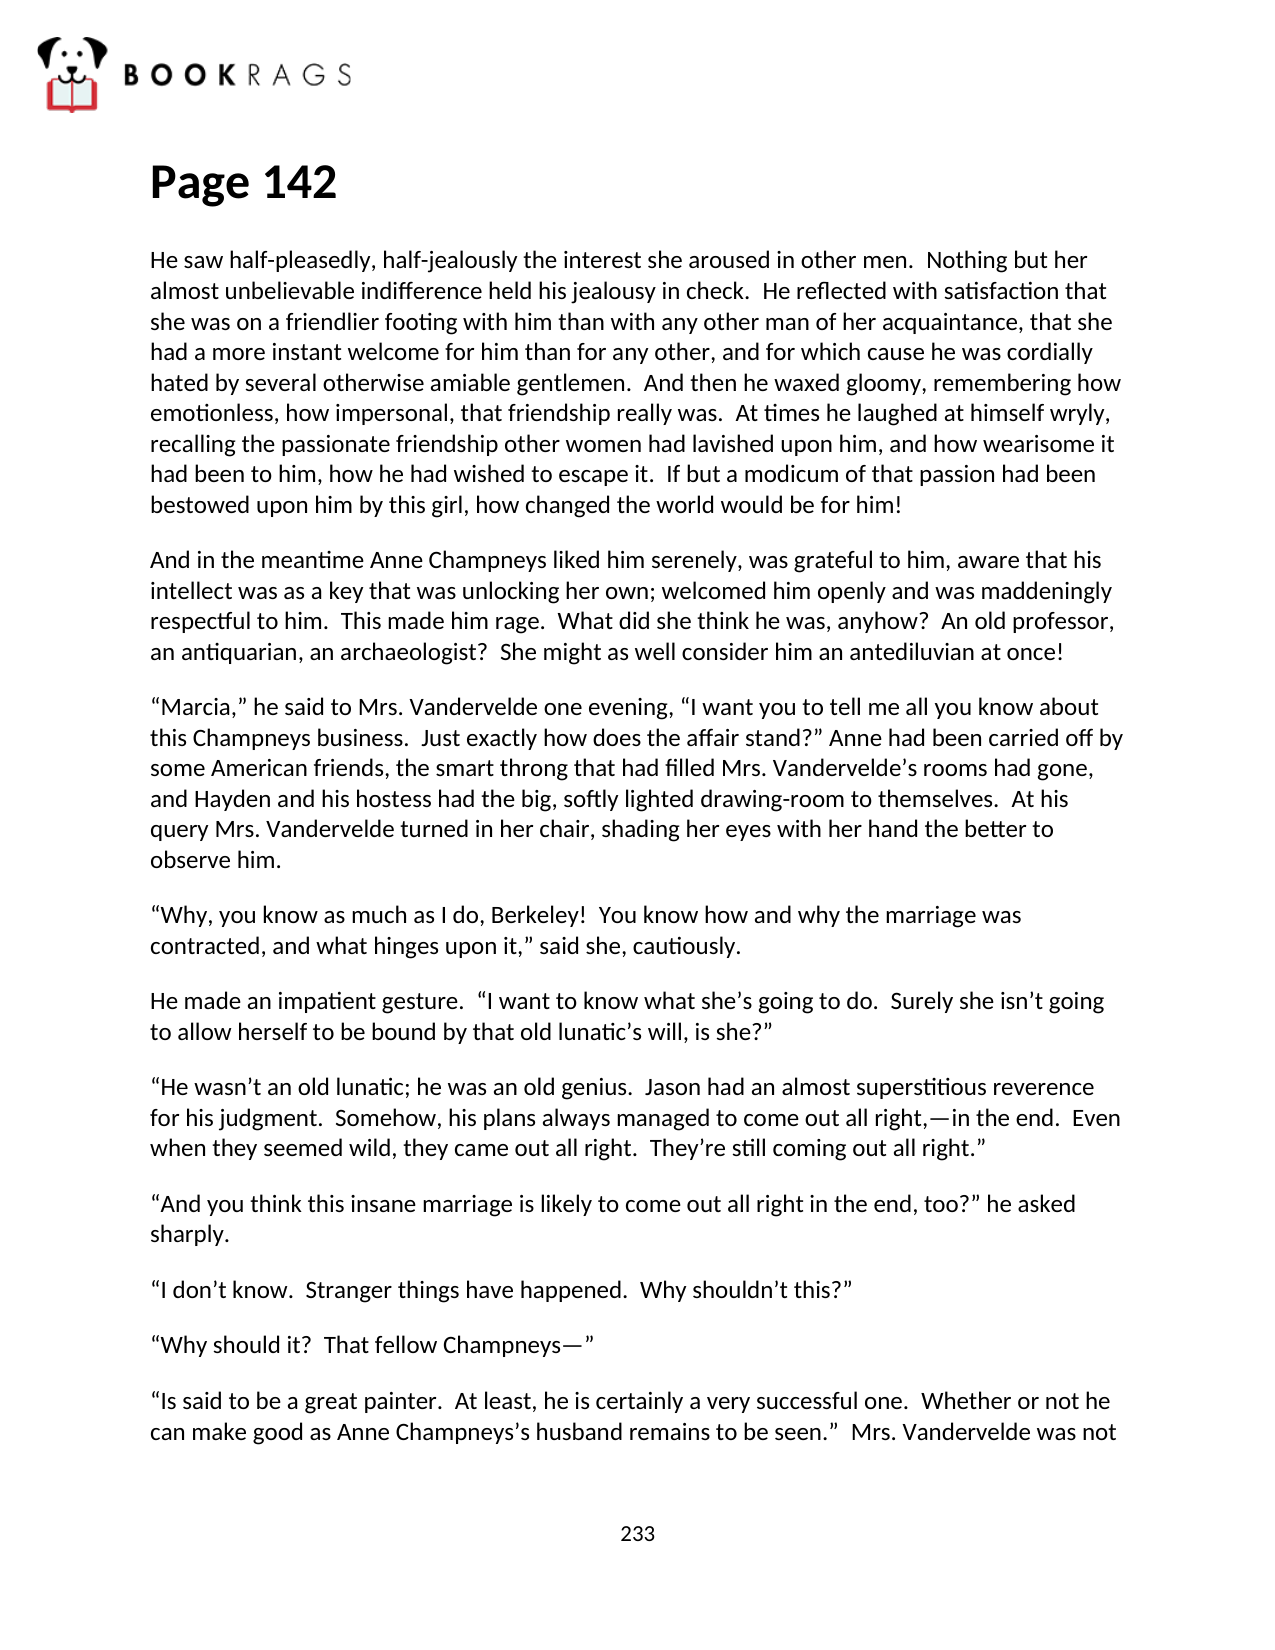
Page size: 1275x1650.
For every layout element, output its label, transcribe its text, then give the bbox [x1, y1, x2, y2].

text “Why should it? That fellow Champneys—­” [150, 1330, 1125, 1360]
text “I don’t know. Stranger things have happened. Why shouldn’t this?” [150, 1274, 1125, 1305]
text And in the meantime Anne Champneys liked him serenely, was grateful to him, aware that his intellect was as a key that was unlocking her own; welcomed him openly and was maddeningly respectful to him. This made him rage. What did she think he was, anyhow? An old professor, an antiquarian, an archaeologist? She might as well consider him an antediluvian at once! [150, 544, 1125, 666]
text “He wasn’t an old lunatic; he was an old genius. Jason had an almost superstitious reverence for his judgment. Somehow, his plans always managed to come out all right,—­in the end. Even when they seemed wild, they came out all right. They’re still coming out all right.” [150, 1072, 1125, 1163]
text He saw half-pleasedly, half-jealously the interest she aroused in other men. Nothing but her almost unbelievable indifference held his jealousy in check. He reflected with satisfaction that she was on a friendlier footing with him than with any other man of her acquaintance, that she had a more instant welcome for him than for any other, and for which cause he was cordially hated by several otherwise amiable gentlemen. And then he waxed gloomy, remembering how emotionless, how impersonal, that friendship really was. At times he laughed at himself wryly, recalling the passionate friendship other women had lavished upon him, and how wearisome it had been to him, how he had wished to escape it. If but a modicum of that passion had been bestowed upon him by this girl, how changed the world would be for him! [150, 244, 1125, 519]
text Page 142 [150, 150, 1125, 211]
text “Marcia,” he said to Mrs. Vandervelde one evening, “I want you to tell me all you know about this Champneys business. Just exactly how does the affair stand?” Anne had been carried off by some American friends, the smart throng that had filled Mrs. Vandervelde’s rooms had gone, and Hayden and his hostess had the big, softly lighted drawing-room to themselves. At his query Mrs. Vandervelde turned in her chair, shading her eyes with her hand the better to observe him. [150, 691, 1125, 874]
text He made an impatient gesture. “I want to know what she’s going to do. Surely she isn’t going to allow herself to be bound by that old lunatic’s will, is she?” [150, 986, 1125, 1047]
text “And you think this insane marriage is likely to come out all right in the end, too?” he asked sharply. [150, 1188, 1125, 1249]
picture [37, 37, 351, 113]
text “Why, you know as much as I do, Berkeley! You know how and why the marriage was contracted, and what hinges upon it,” said she, cautiously. [150, 899, 1125, 961]
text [150, 1385, 1125, 1446]
